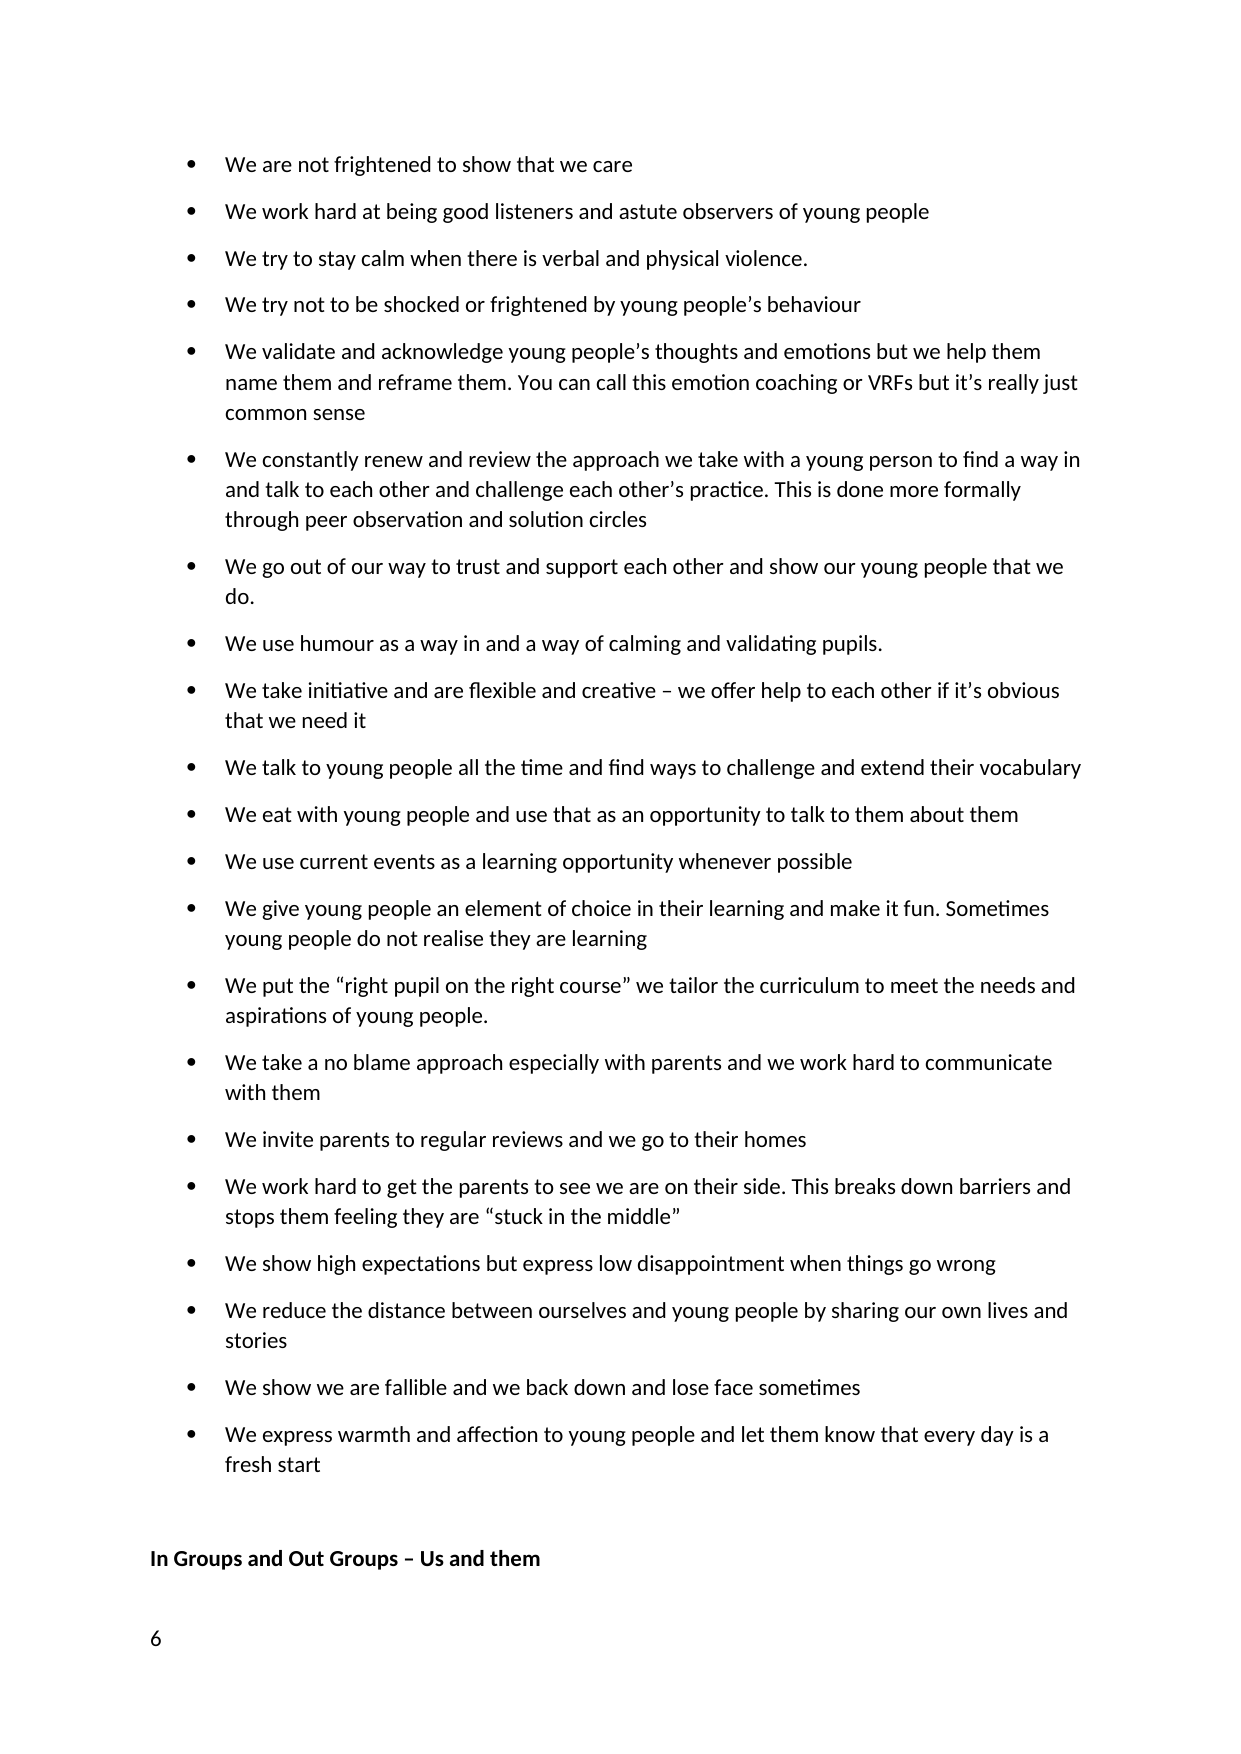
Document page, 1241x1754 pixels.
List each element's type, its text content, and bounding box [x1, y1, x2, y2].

list We try not to be shocked or frightened by young people’s behaviour [187, 291, 1090, 319]
list We go out of our way to trust and support each other and show our young people that we do. [187, 552, 1090, 610]
list We take a no blame approach especially with parents and we work hard to communicate with them [187, 1048, 1090, 1106]
list We use humour as a way in and a way of calming and validating pupils. [187, 629, 1090, 657]
list We give young people an element of choice in their learning and make it fun. Sometimes young people do not realise they are learning [187, 894, 1090, 952]
list We work hard to get the parents to see we are on their side. This breaks down barriers and stops them feeling they are “stuck in the middle” [187, 1172, 1090, 1230]
list We invite parents to regular reviews and we go to their homes [187, 1125, 1090, 1153]
list We are not frightened to show that we care [187, 150, 1090, 178]
list We eat with young people and use that as an opportunity to talk to them about them [187, 800, 1090, 828]
list We show high expectations but express low disappointment when things go wrong [187, 1249, 1090, 1277]
list We express warmth and affection to young people and let them know that every day is a fresh start [187, 1420, 1090, 1478]
list We use current events as a learning opportunity whenever possible [187, 847, 1090, 875]
text In Groups and Out Groups – Us and them [150, 1544, 1090, 1572]
list We constantly renew and review the approach we take with a young person to find a way in and talk to each other and challenge each other’s practice. This is done more formally through peer observation and solution circles [187, 445, 1090, 533]
list We take initiative and are flexible and creative – we offer help to each other if it’s obvious that we need it [187, 676, 1090, 734]
list We show we are fallible and we back down and lose face sometimes [187, 1373, 1090, 1401]
list We talk to young people all the time and find ways to challenge and extend their vocabulary [187, 753, 1090, 781]
list We put the “right pupil on the right course” we tailor the curriculum to meet the needs and aspirations of young people. [187, 971, 1090, 1029]
list We work hard at being good listeners and astute observers of young people [187, 197, 1090, 225]
list We validate and acknowledge young people’s thoughts and emotions but we help them name them and reframe them. You can call this emotion coaching or VRFs but it’s really just common sense [187, 337, 1090, 426]
list We reduce the distance between ourselves and young people by sharing our own lives and stories [187, 1296, 1090, 1354]
list We try to stay calm when there is verbal and physical violence. [187, 244, 1090, 272]
